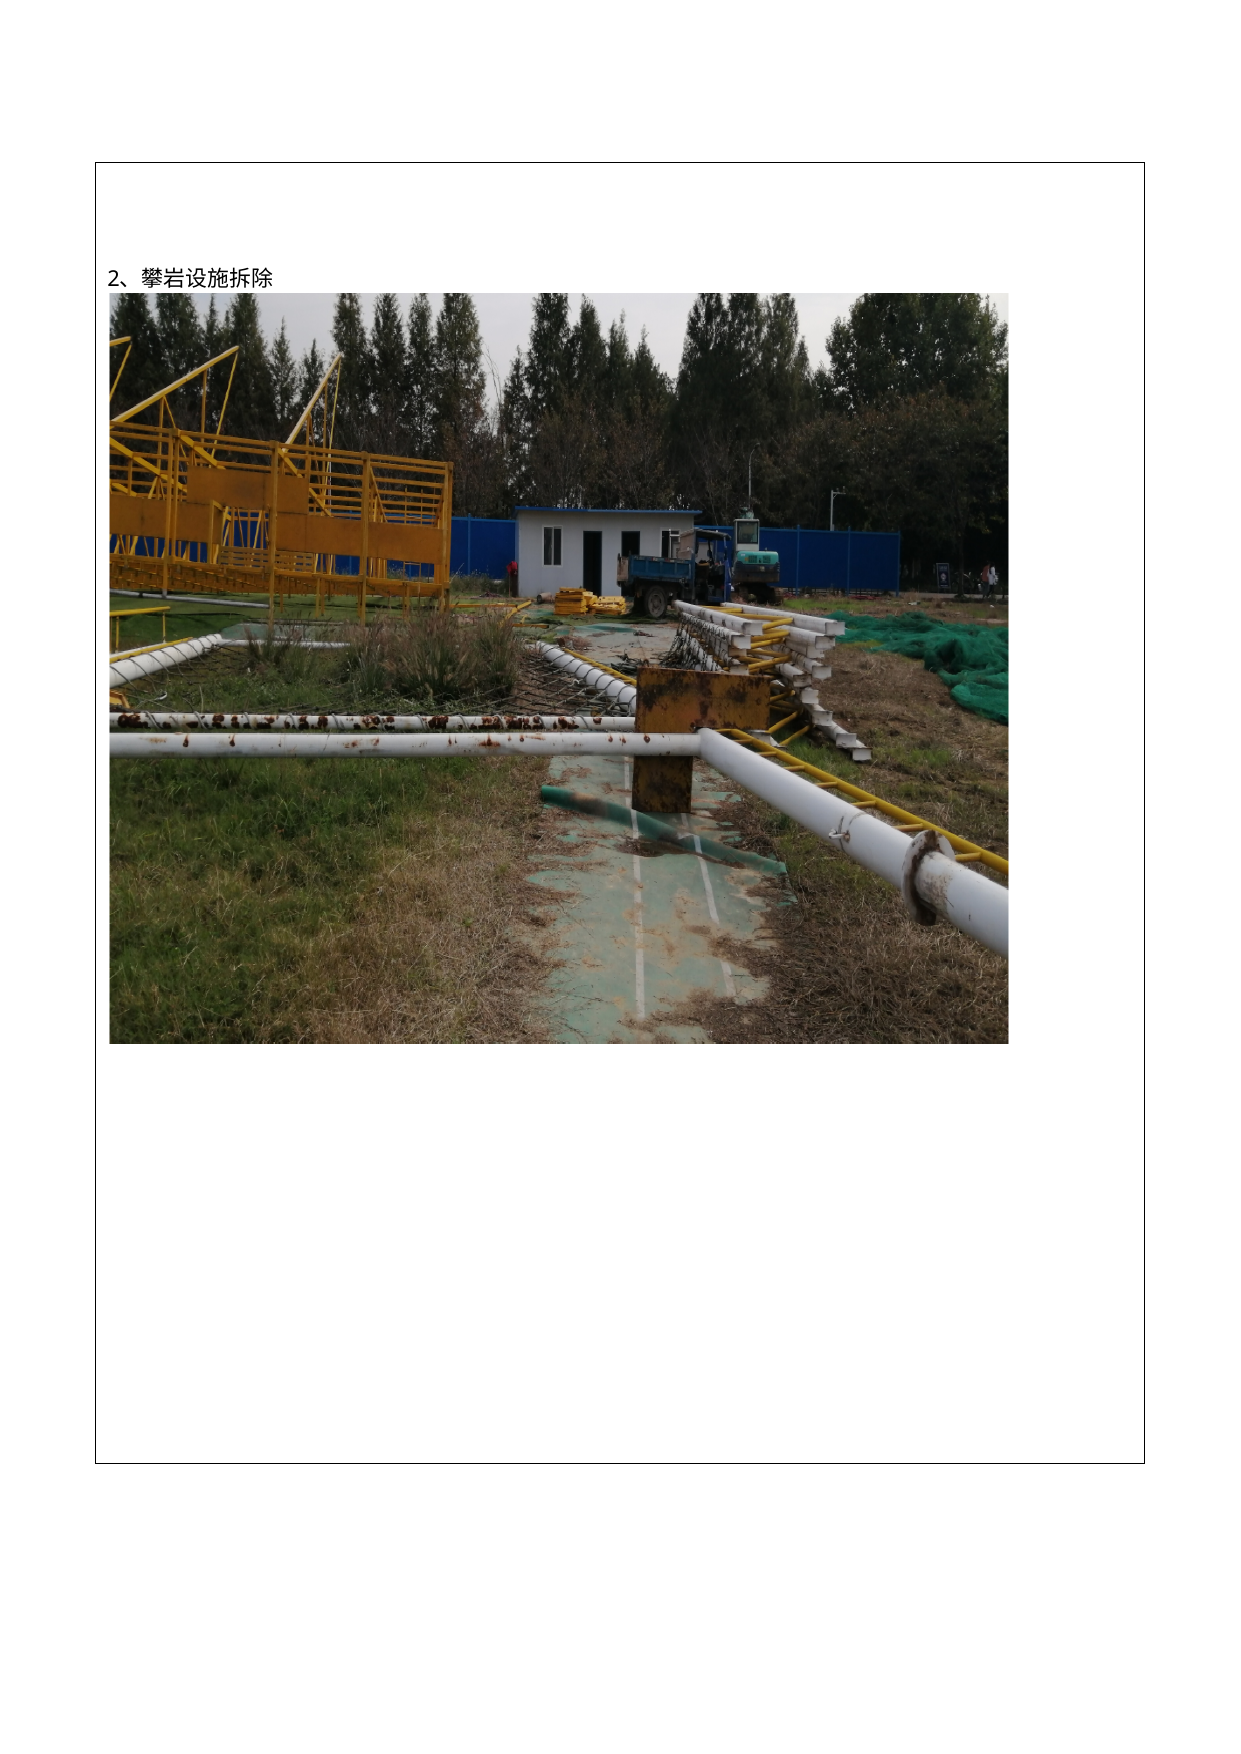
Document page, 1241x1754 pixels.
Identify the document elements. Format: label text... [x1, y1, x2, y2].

table_cell 现场临设搭设 2、攀岩设施拆除 [96, 163, 1144, 1463]
picture [107, 293, 1023, 1044]
